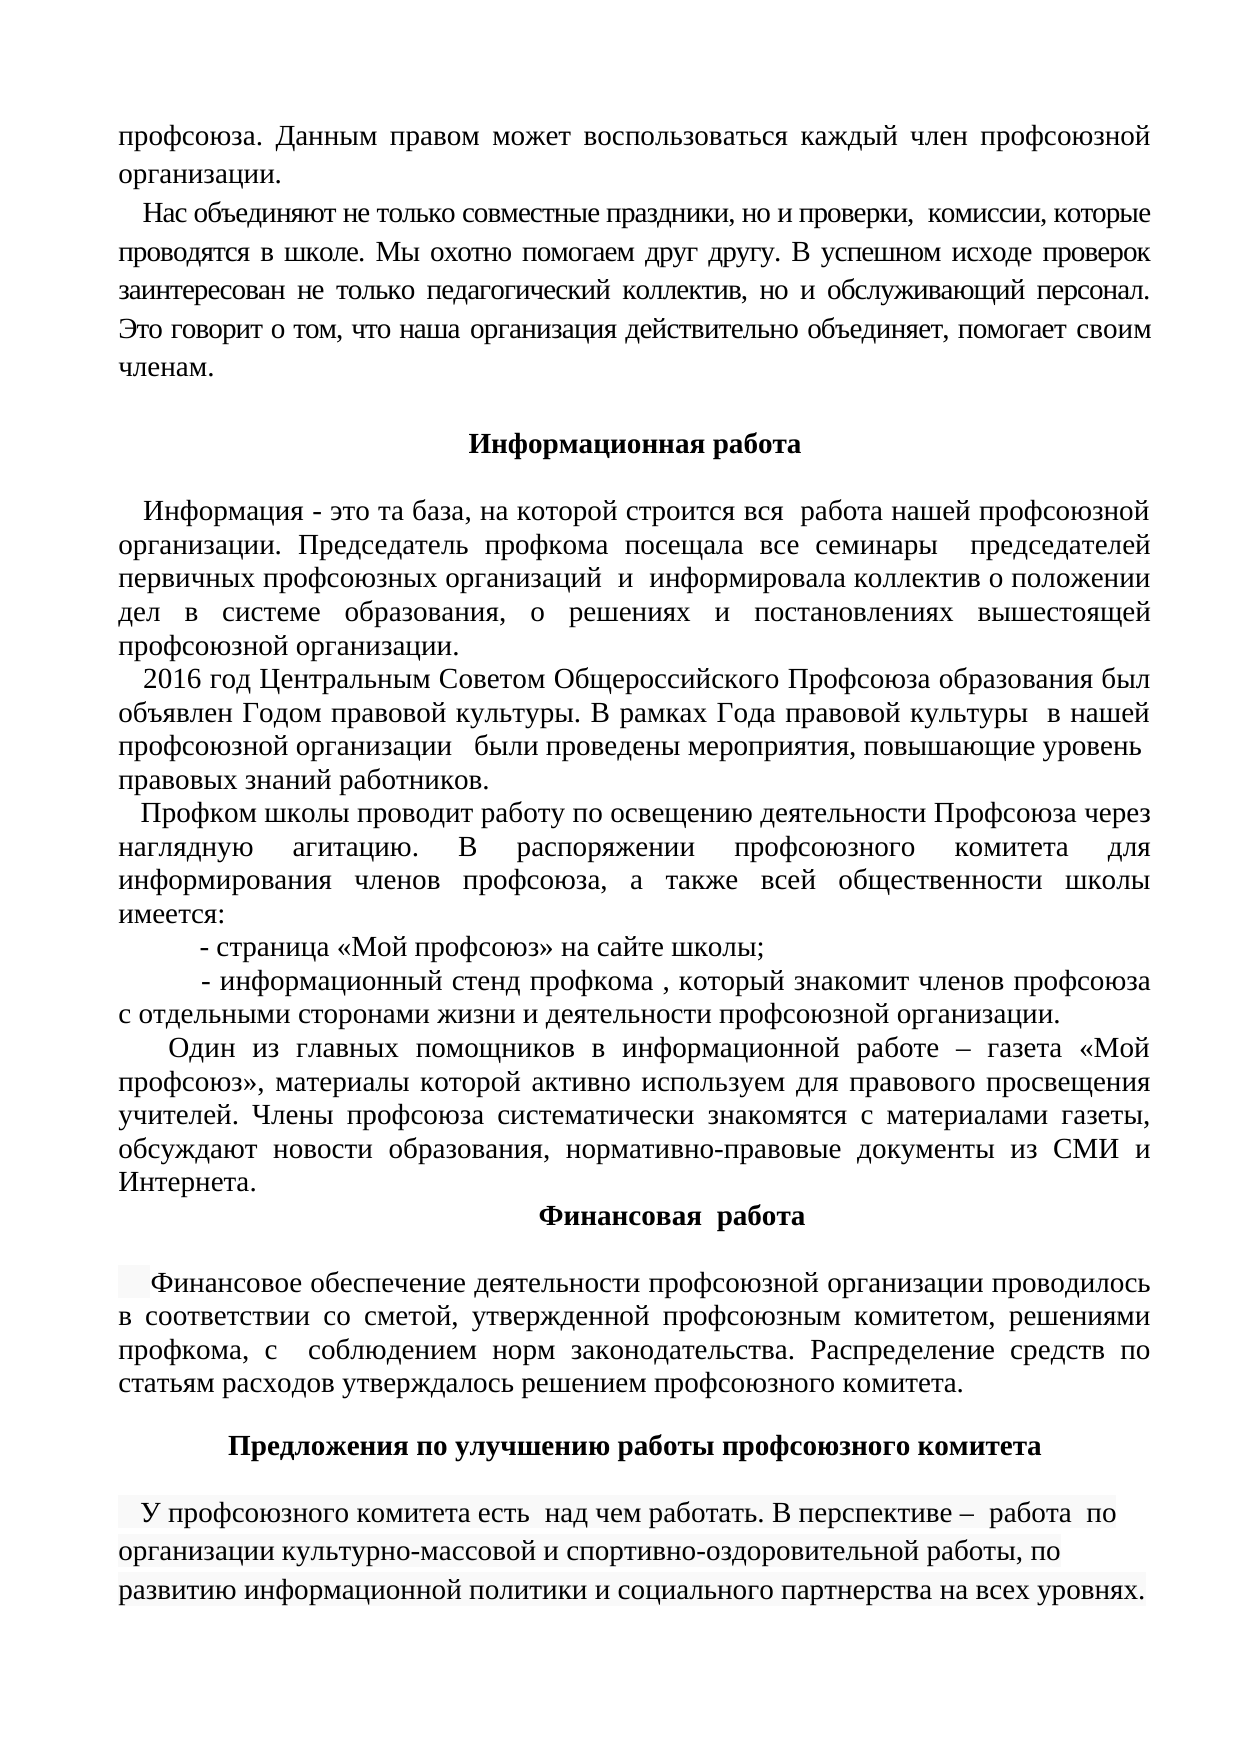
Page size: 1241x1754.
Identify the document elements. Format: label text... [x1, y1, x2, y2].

subtitle 2016 год Центральным Советом Общероссийского Профсоюза образования был объявлен Годом правовой культуры. В рамках Года правовой культуры в нашей профсоюзной организации были проведены мероприятия, повышающие уровень правовых знаний работников. [118, 661, 1152, 795]
text - страница «Мой профсоюз» на сайте школы; [118, 929, 1152, 963]
text - информационный стенд профкома , который знакомит членов профсоюза с отдельными сторонами жизни и деятельности профсоюзной организации. [118, 963, 1152, 1030]
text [118, 118, 1152, 190]
text Предложения по улучшению работы профсоюзного комитета [118, 1428, 1152, 1461]
text Финансовая работа [118, 1198, 1152, 1231]
text Один из главных помощников в информационной работе – газета «Мой профсоюз», материалы которой активно используем для правового просвещения учителей. Члены профсоюза систематически знакомятся с материалами газеты, обсуждают новости образования, нормативно-правовые документы из СМИ и Интернета. [118, 1030, 1152, 1198]
subtitle Профком школы проводит работу по освещению деятельности Профсоюза через наглядную агитацию. В распоряжении профсоюзного комитета для информирования членов профсоюза, а также всей общественности школы имеется: [118, 795, 1152, 929]
text Информационная работа [118, 426, 1152, 460]
text Информация - это та база, на которой строится вся работа нашей профсоюзной организации. Председатель профкома посещала все семинары председателей первичных профсоюзных организаций и информировала коллектив о положении дел в системе образования, о решениях и постановлениях вышестоящей профсоюзной организации. [118, 493, 1152, 661]
text Нас объединяют не только совместные праздники, но и проверки, комиссии, которые проводятся в школе. Мы охотно помогаем друг другу. В успешном исходе проверок заинтересован не только педагогический коллектив, но и обслуживающий персонал. Это говорит о том, что наша организация действительно объединяет, помогает своим членам. [118, 195, 1152, 383]
text Финансовое обеспечение деятельности профсоюзной организации проводилось в соответствии со сметой, утвержденной профсоюзным комитетом, решениями профкома, с соблюдением норм законодательства. Распределение средств по статьям расходов утверждалось решением профсоюзного комитета. [118, 1231, 1152, 1399]
